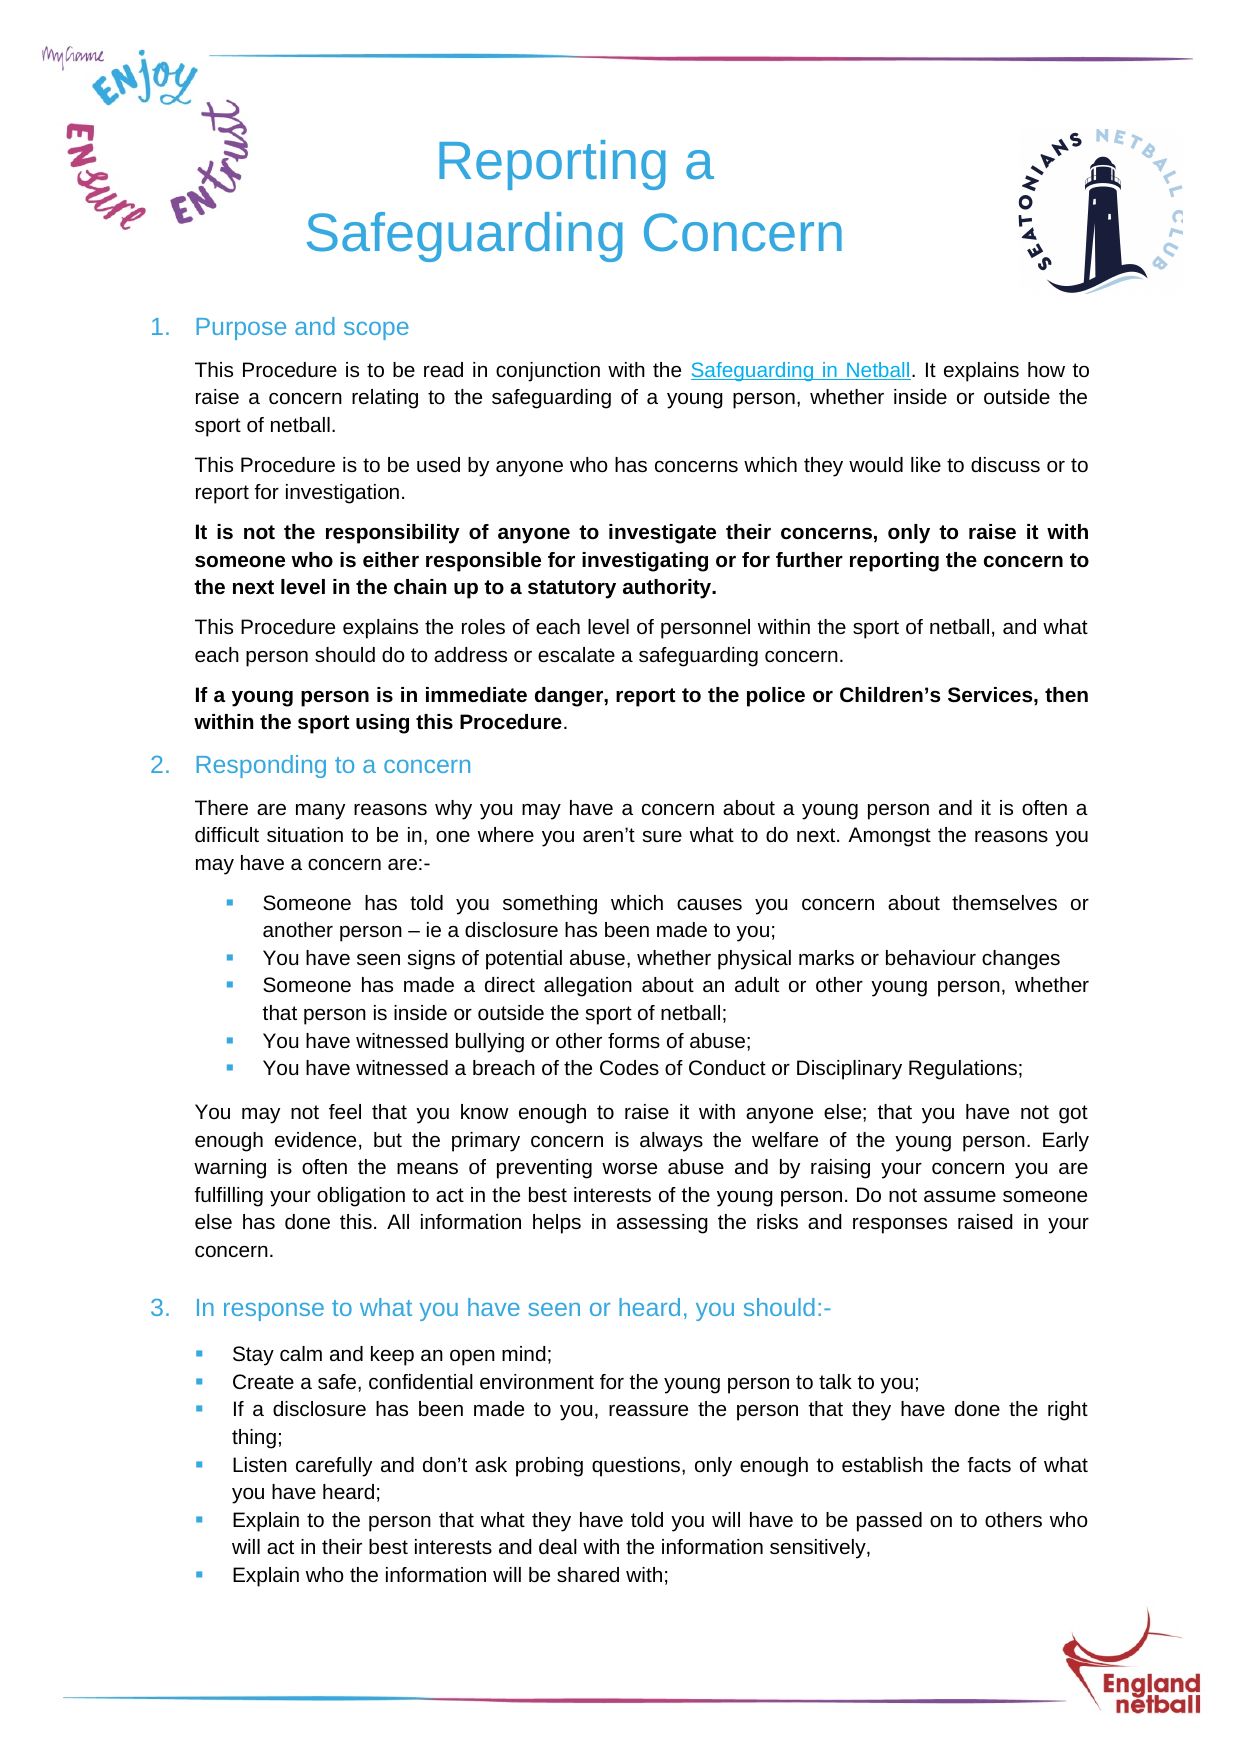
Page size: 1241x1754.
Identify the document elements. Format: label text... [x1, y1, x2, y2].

text This Procedure is to be used by anyone who has concerns which they would like to discuss or to report for investigation. [194, 453, 1090, 504]
text If a young person is in immediate danger, report to the police or Children’s Services, then within the sport using this Procedure. [194, 683, 1090, 734]
text This Procedure explains the roles of each level of personnel within the sport of netball, and what each person should do to address or escalate a safeguarding concern. [194, 615, 1090, 667]
list Someone has told you something which causes you concern about themselves or another person – ie a disclosure has been made to you; [225, 891, 1090, 942]
text This Procedure is to be read in conjunction with the Safeguarding in Netball. It explains how to raise a concern relating to the safeguarding of a young person, whether inside or outside the sport of netball. [194, 358, 1090, 437]
list Someone has made a direct allegation about an adult or other young person, whether that person is inside or outside the sport of netball; [225, 973, 1090, 1025]
list Listen carefully and don’t ask probing questions, only enough to establish the facts of what you have heard; [194, 1452, 1090, 1504]
list You have seen signs of potential abuse, whether physical marks or behaviour changes [225, 946, 1090, 970]
list Explain to the person that what they have told you will have to be passed on to others who will act in their best interests and deal with the information sensitively, [194, 1507, 1090, 1559]
text It is not the responsibility of anyone to investigate their concerns, only to raise it with someone who is either responsible for investigating or for further reporting the concern to the next level in the chain up to a statutory authority. [194, 520, 1090, 599]
list You may not feel that you know enough to raise it with anyone else; that you have not got enough evidence, but the primary concern is always the welfare of the young person. Early warning is often the means of preventing worse abuse and by raising your concern you are fulfilling your obligation to act in the best interests of the young person. Do not assume someone else has done this. All information helps in assessing the risks and responses raised in your concern. [194, 1100, 1090, 1262]
list If a disclosure has been made to you, reassure the person that they have done the right thing; [194, 1397, 1090, 1449]
text Reporting a [150, 129, 1018, 191]
list Create a safe, confidential environment for the young person to talk to you; [194, 1370, 1090, 1394]
list Explain who the information will be shared with; [194, 1563, 1090, 1587]
list In response to what you have seen or heard, you should:- [150, 1293, 1090, 1321]
list Purpose and scope [150, 312, 1090, 341]
list Stay calm and keep an open mind; [194, 1342, 1090, 1366]
list Responding to a concern [150, 750, 1090, 779]
list You have witnessed bullying or other forms of abuse; [225, 1028, 1090, 1052]
picture [6, 9, 1234, 1745]
list You have witnessed a breach of the Codes of Conduct or Disciplinary Regulations; [225, 1056, 1090, 1080]
text Safeguarding Concern [150, 201, 1018, 263]
text There are many reasons why you may have a concern about a young person and it is often a difficult situation to be in, one where you aren’t sure what to do next. Amongst the reasons you may have a concern are:- [194, 796, 1090, 874]
